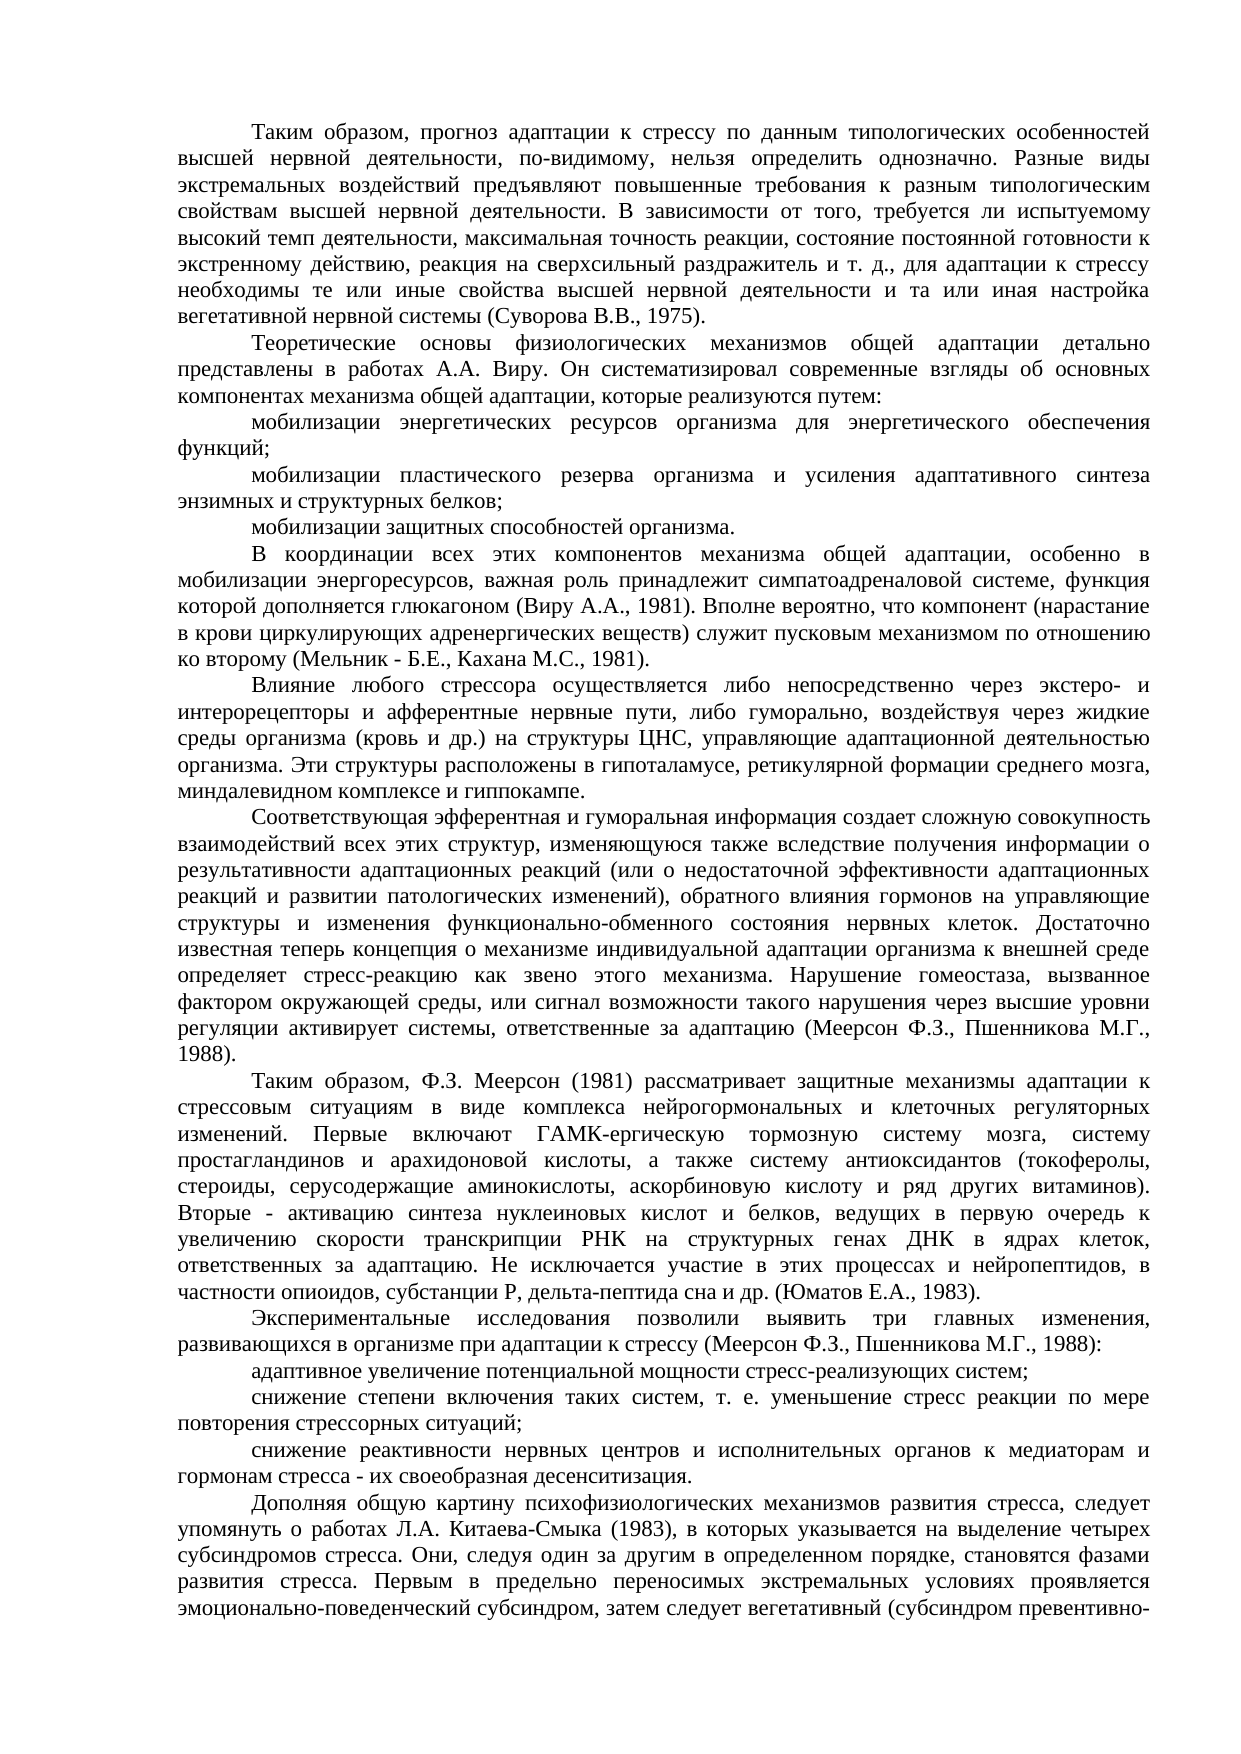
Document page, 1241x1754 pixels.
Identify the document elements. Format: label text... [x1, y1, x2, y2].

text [177, 1488, 1152, 1620]
text Таким образом, Ф.З. Меерсон (1981) рассматривает защитные механизмы адаптации к стрессовым ситуациям в виде комплекса нейрогормональных и клеточных регуляторных изменений. Первые включают ГАМК-ергическую тормозную систему мозга, систему простагландинов и арахидоновой кислоты, а также систему антиоксидантов (токоферолы, стероиды, серусодержащие аминокислоты, аскорбиновую кислоту и ряд других витаминов). Вторые - активацию синтеза нуклеиновых кислот и белков, ведущих в первую очередь к увеличению скорости транскрипции РНК на структурных генах ДНК в ядрах клеток, ответственных за адаптацию. Не исключается участие в этих процессах и нейропептидов, в частности опиоидов, субстанции Р, дельта-пептида сна и др. (Юматов Е.А., 1983). [177, 1067, 1152, 1304]
text адаптивное увеличение потенциальной мощности стресс-реализующих систем; [177, 1357, 1152, 1383]
text снижение реактивности нервных центров и исполнительных органов к медиаторам и гормонам стресса - их своеобразная десенситизация. [177, 1436, 1152, 1488]
text Экспериментальные исследования позволили выявить три главных изменения, развивающихся в организме при адаптации к стрессу (Меерсон Ф.З., Пшенникова М.Г., 1988): [177, 1304, 1152, 1357]
text мобилизации защитных способностей организма. [177, 513, 1152, 540]
text Теоретические основы физиологических механизмов общей адаптации детально представлены в работах А.А. Виру. Он систематизировал современные взгляды об основных компонентах механизма общей адаптации, которые реализуются путем: [177, 329, 1152, 408]
text мобилизации энергетических ресурсов организма для энергетического обеспечения функций; [177, 408, 1152, 461]
text мобилизации пластического резерва организма и усиления адаптативного синтеза энзимных и структурных белков; [177, 461, 1152, 513]
text снижение степени включения таких систем, т. е. уменьшение стресс реакции по мере повторения стрессорных ситуаций; [177, 1383, 1152, 1436]
text Таким образом, прогноз адаптации к стрессу по данным типологических особенностей высшей нервной деятельности, по-видимому, нельзя определить однозначно. Разные виды экстремальных воздействий предъявляют повышенные требования к разным типологическим свойствам высшей нервной деятельности. В зависимости от того, требуется ли испытуемому высокий темп деятельности, максимальная точность реакции, состояние постоянной готовности к экстренному действию, реакция на сверхсильный раздражитель и т. д., для адаптации к стрессу необходимы те или иные свойства высшей нервной деятельности и та или иная настройка вегетативной нервной системы (Суворова В.В., 1975). [177, 118, 1152, 329]
text Соответствующая эфферентная и гуморальная информация создает сложную совокупность взаимодействий всех этих структур, изменяющуюся также вследствие получения информации о результативности адаптационных реакций (или о недостаточной эффективности адаптационных реакций и развитии патологических изменений), обратного влияния гормонов на управляющие структуры и изменения функционально-обменного состояния нервных клеток. Достаточно известная теперь концепция о механизме индивидуальной адаптации организма к внешней среде определяет стресс-реакцию как звено этого механизма. Нарушение гомеостаза, вызванное фактором окружающей среды, или сигнал возможности такого нарушения через высшие уровни регуляции активирует системы, ответственные за адаптацию (Меерсон Ф.З., Пшенникова М.Г., 1988). [177, 803, 1152, 1067]
text Влияние любого стрессора осуществляется либо непосредственно через экстеро- и интерорецепторы и афферентные нервные пути, либо гуморально, воздействуя через жидкие среды организма (кровь и др.) на структуры ЦНС, управляющие адаптационной деятельностью организма. Эти структуры расположены в гипоталамусе, ретикулярной формации среднего мозга, миндалевидном комплексе и гиппокампе. [177, 672, 1152, 803]
text В координации всех этих компонентов механизма общей адаптации, особенно в мобилизации энергоресурсов, важная роль принадлежит симпатоадреналовой системе, функция которой дополняется глюкагоном (Виру А.А., 1981). Вполне вероятно, что компонент (нарастание в крови циркулирующих адренергических веществ) служит пусковым механизмом по отношению ко второму (Мельник - Б.Е., Кахана М.С., 1981). [177, 540, 1152, 672]
